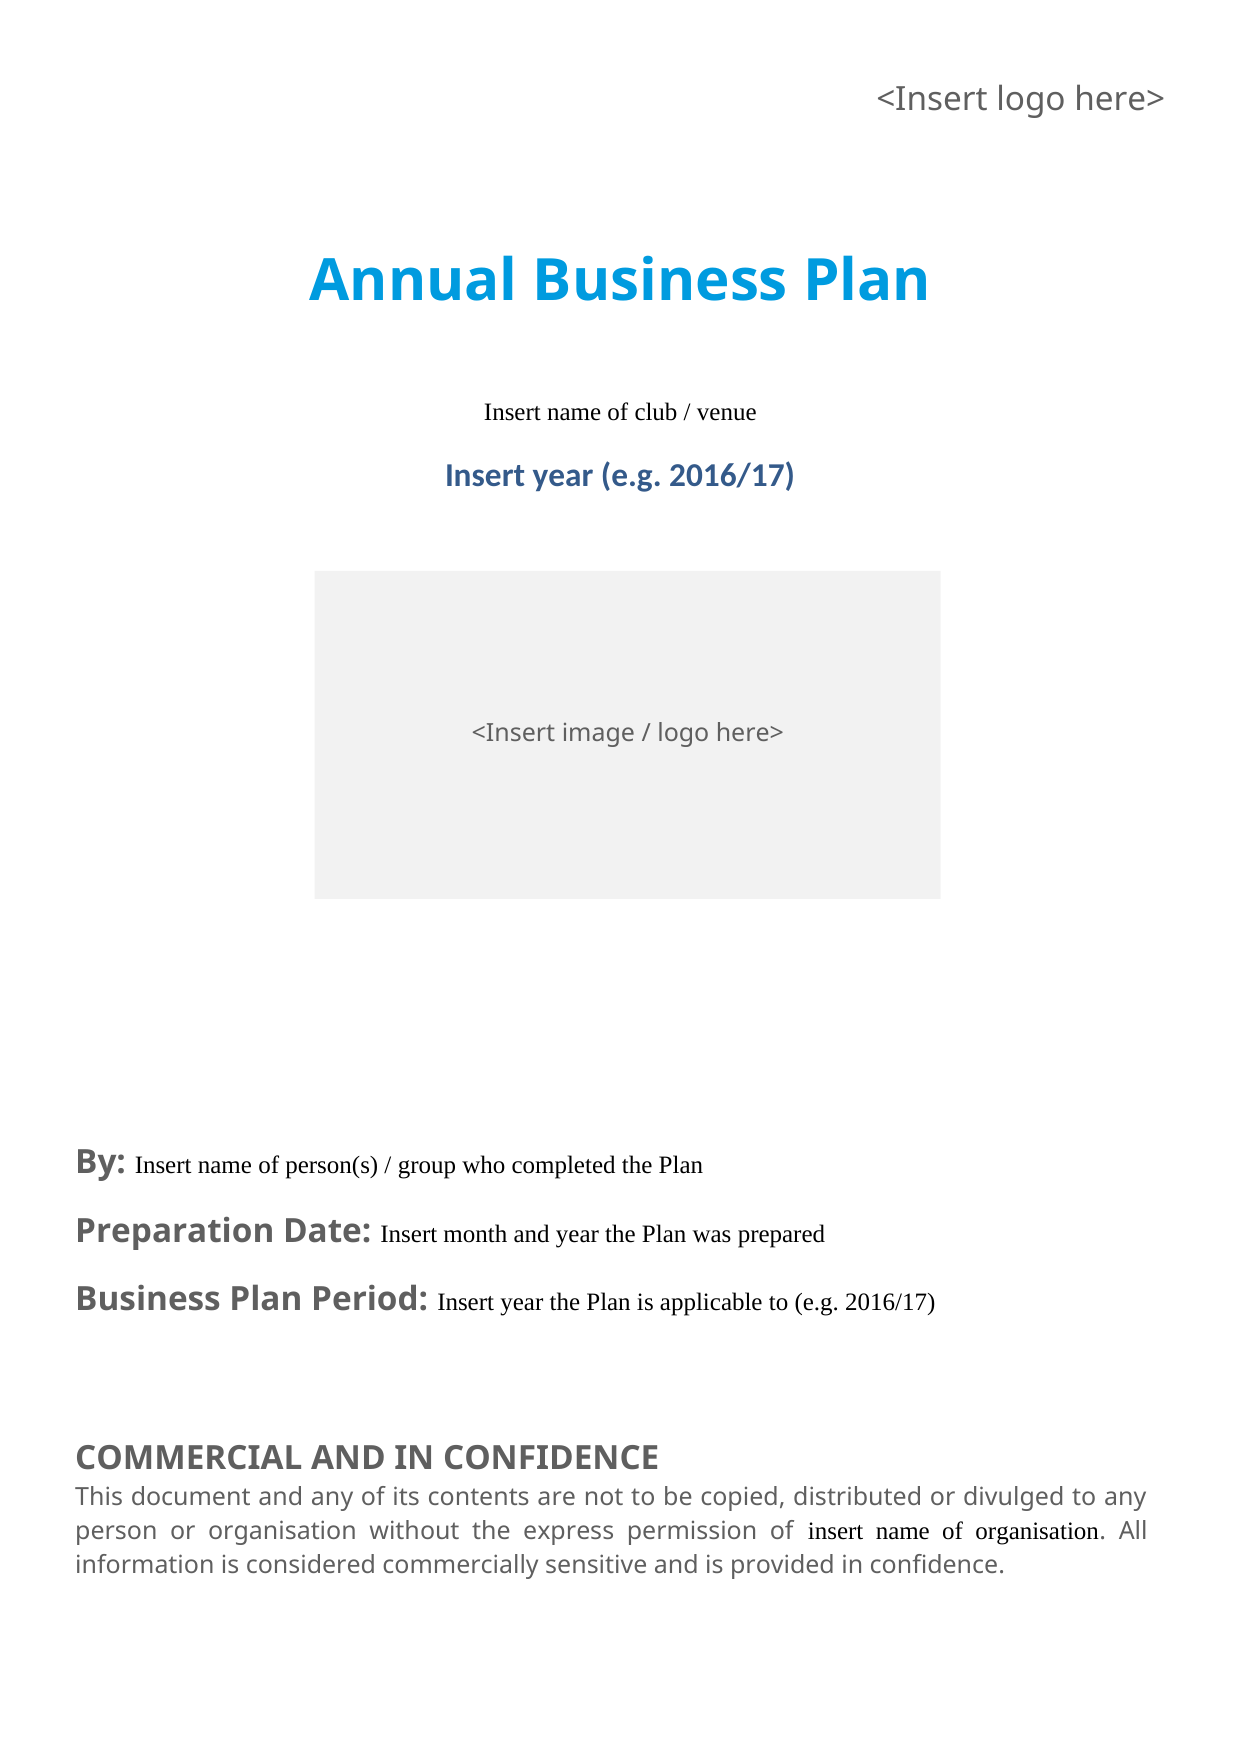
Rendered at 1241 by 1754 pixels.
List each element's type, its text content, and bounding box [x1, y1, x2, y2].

text This document and any of its contents are not to be copied, distributed or divulged to any person or organisation without the express permission of . All information is considered commercially sensitive and is provided in confidence. [75, 1479, 1147, 1581]
text Preparation Date: [75, 1206, 1147, 1252]
text COMMERCIAL AND IN CONFIDENCE [75, 1433, 1147, 1479]
subtitle Annual Business Plan [75, 238, 1165, 317]
text By: [75, 1138, 1147, 1184]
text Business Plan Period: [75, 1274, 1147, 1320]
